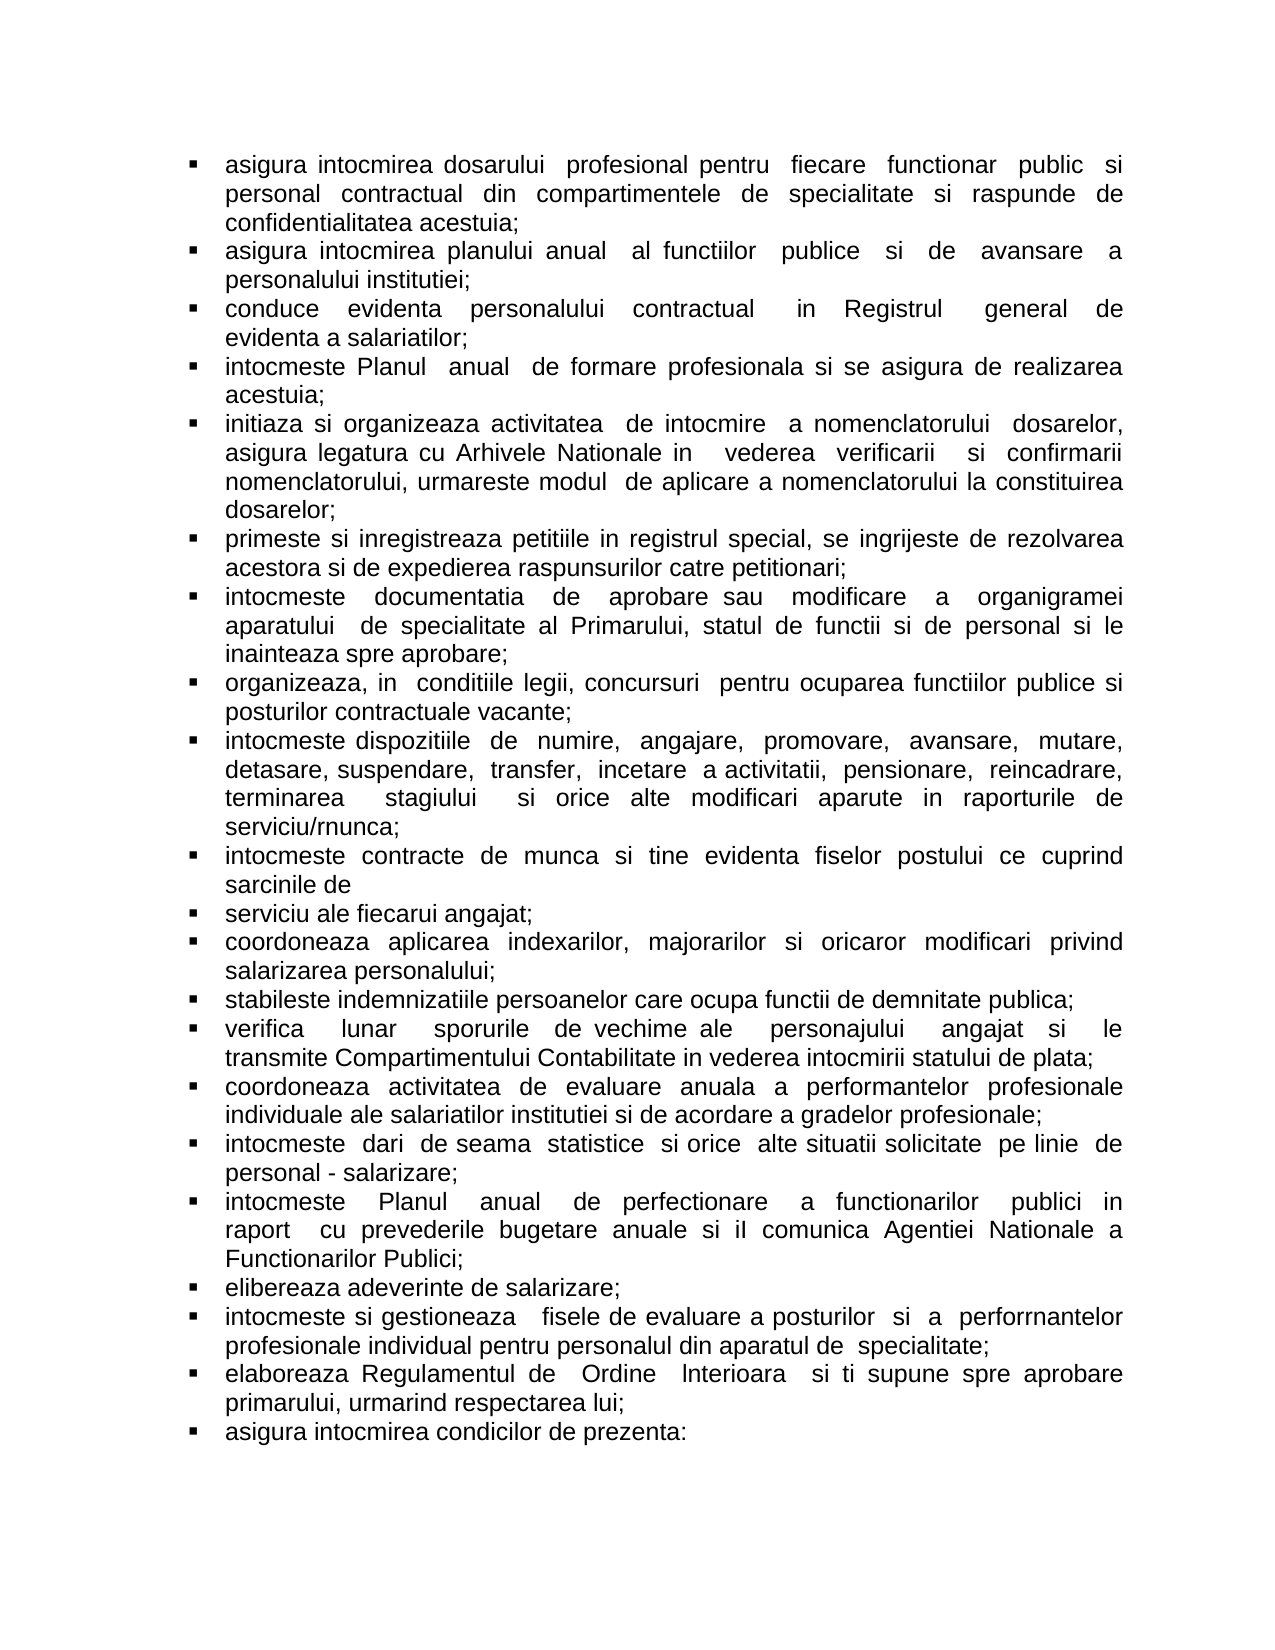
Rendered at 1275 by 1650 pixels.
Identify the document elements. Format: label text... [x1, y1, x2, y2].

list asigura intocmirea condicilor de prezenta: [187, 1417, 1125, 1446]
list intocmeste documentatia de aprobare sau modificare a organigramei aparatului de specialitate al Primarului, statul de functii si de personal si le inainteaza spre aprobare; [187, 582, 1125, 668]
list elaboreaza Regulamentul de Ordine lnterioara si ti supune spre aprobare primarului, urmarind respectarea lui; [187, 1359, 1125, 1417]
list intocmeste Planul anual de perfectionare a functionarilor publici in raport cu prevederile bugetare anuale si iI comunica Agentiei Nationale a Functionarilor Publici; [187, 1187, 1125, 1273]
list intocmeste dari de seama statistice si orice alte situatii solicitate pe linie de personal - salarizare; [187, 1129, 1125, 1187]
list conduce evidenta personalului contractual in Registrul general de evidenta a salariatilor; [187, 294, 1125, 352]
list organizeaza, in conditiile legii, concursuri pentru ocuparea functiilor publice si posturilor contractuale vacante; [187, 668, 1125, 726]
list verifica lunar sporurile de vechime ale personajului angajat si le transmite Compartimentului Contabilitate in vederea intocmirii statului de plata; [187, 1014, 1125, 1071]
list asigura intocmirea planului anual al functiilor publice si de avansare a personalului institutiei; [187, 236, 1125, 294]
list primeste si inregistreaza petitiile in registrul special, se ingrijeste de rezolvarea acestora si de expedierea raspunsurilor catre petitionari; [187, 524, 1125, 582]
list initiaza si organizeaza activitatea de intocmire a nomenclatorului dosarelor, asigura legatura cu Arhivele Nationale in vederea verificarii si confirmarii nomenclatorului, urmareste modul de aplicare a nomenclatorului la constituirea dosarelor; [187, 409, 1125, 524]
list intocmeste si gestioneaza fisele de evaluare a posturilor si a perforrnantelor profesionale individual pentru personalul din aparatul de specialitate; [187, 1302, 1125, 1359]
list intocmeste Planul anual de formare profesionala si se asigura de realizarea acestuia; [187, 352, 1125, 409]
list stabileste indemnizatiile persoanelor care ocupa functii de demnitate publica; [187, 985, 1125, 1014]
list coordoneaza aplicarea indexarilor, majorarilor si oricaror modificari privind salarizarea personalului; [187, 927, 1125, 985]
list asigura intocmirea dosarului profesional pentru fiecare functionar public si personal contractual din compartimentele de specialitate si raspunde de confidentialitatea acestuia; [187, 150, 1125, 236]
list serviciu ale fiecarui angajat; [187, 898, 1125, 927]
list intocmeste contracte de munca si tine evidenta fiselor postului ce cuprind sarcinile de [187, 841, 1125, 898]
list coordoneaza activitatea de evaluare anuala a performantelor profesionale individuale ale salariatilor institutiei si de acordare a gradelor profesionale; [187, 1071, 1125, 1129]
list intocmeste dispozitiile de numire, angajare, promovare, avansare, mutare, detasare, suspendare, transfer, incetare a activitatii, pensionare, reincadrare, terminarea stagiului si orice alte modificari aparute in raporturile de serviciu/rnunca; [187, 726, 1125, 841]
list elibereaza adeverinte de salarizare; [187, 1273, 1125, 1302]
